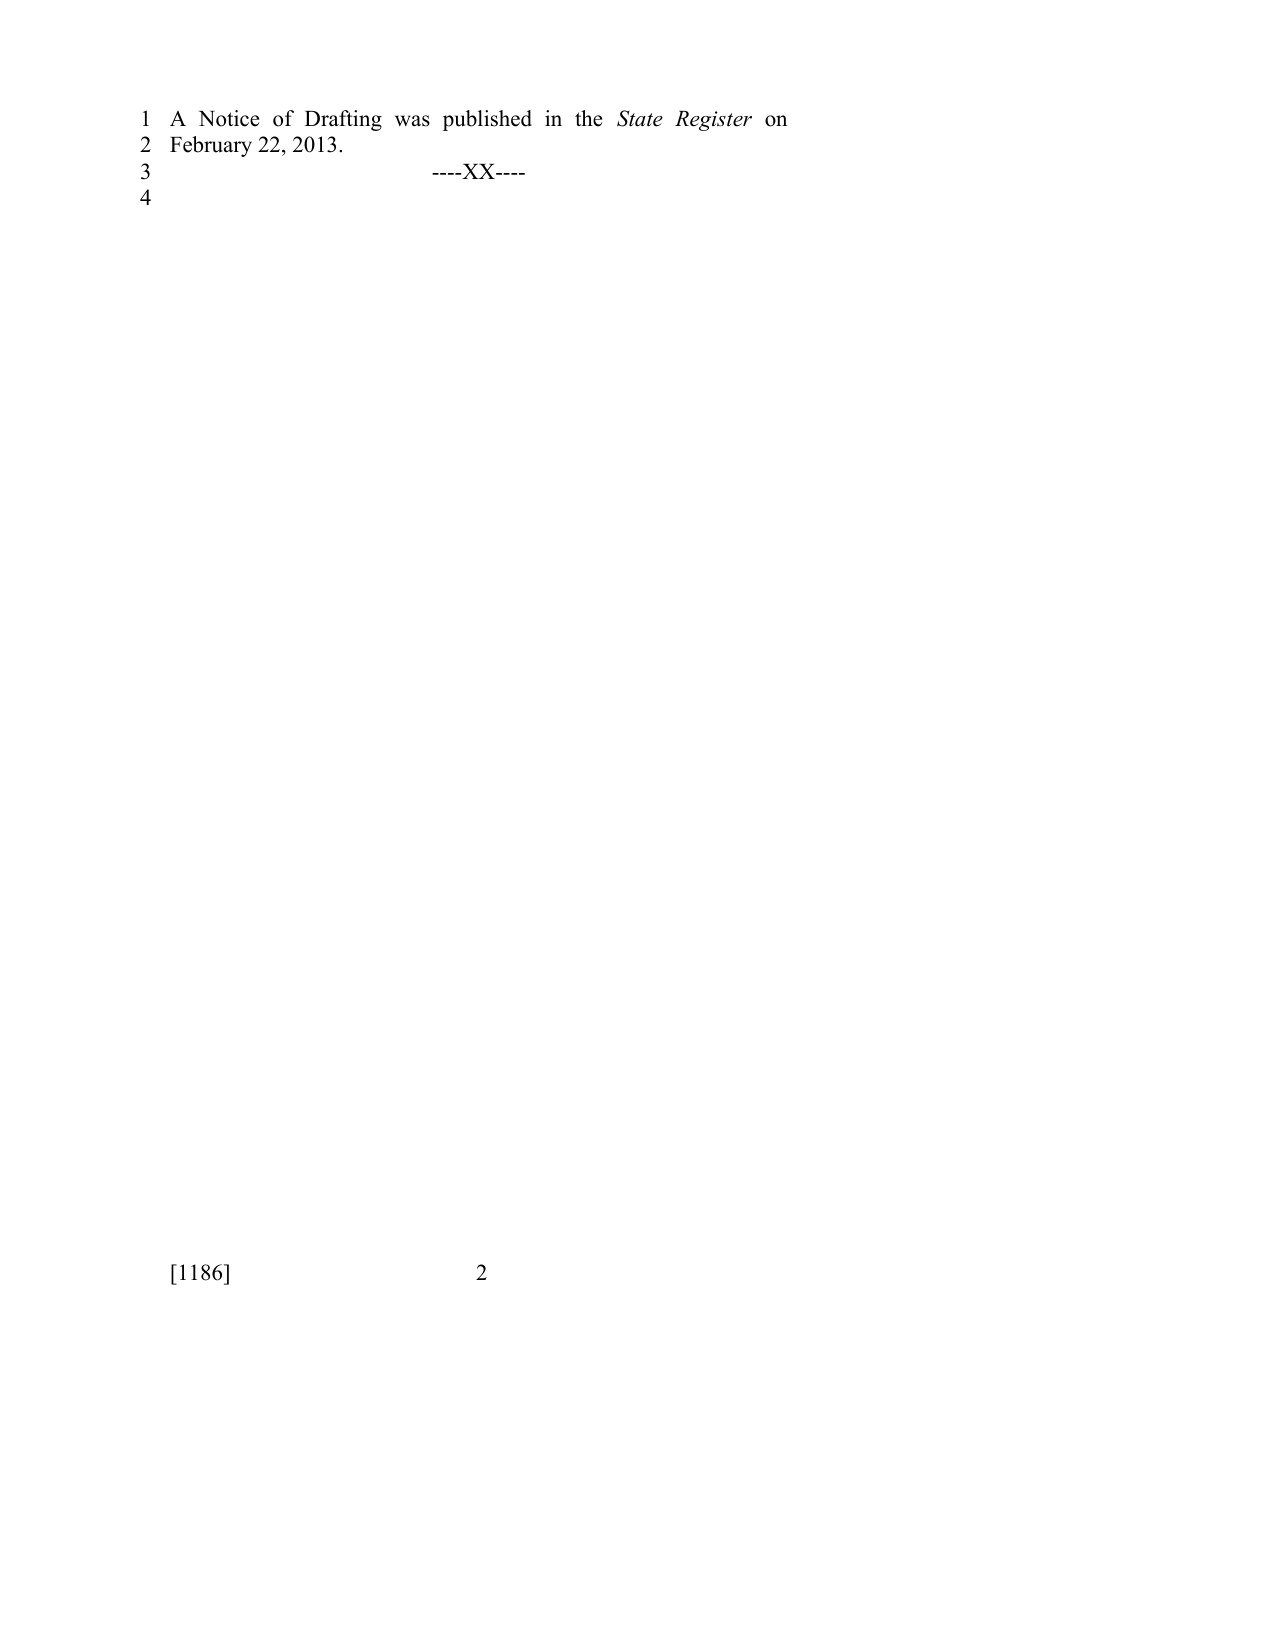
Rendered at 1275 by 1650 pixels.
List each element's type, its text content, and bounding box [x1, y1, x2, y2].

text ----XX---- [169, 158, 787, 184]
text A Notice of Drafting was published in the State Register on February 22, 2013. [169, 105, 787, 158]
